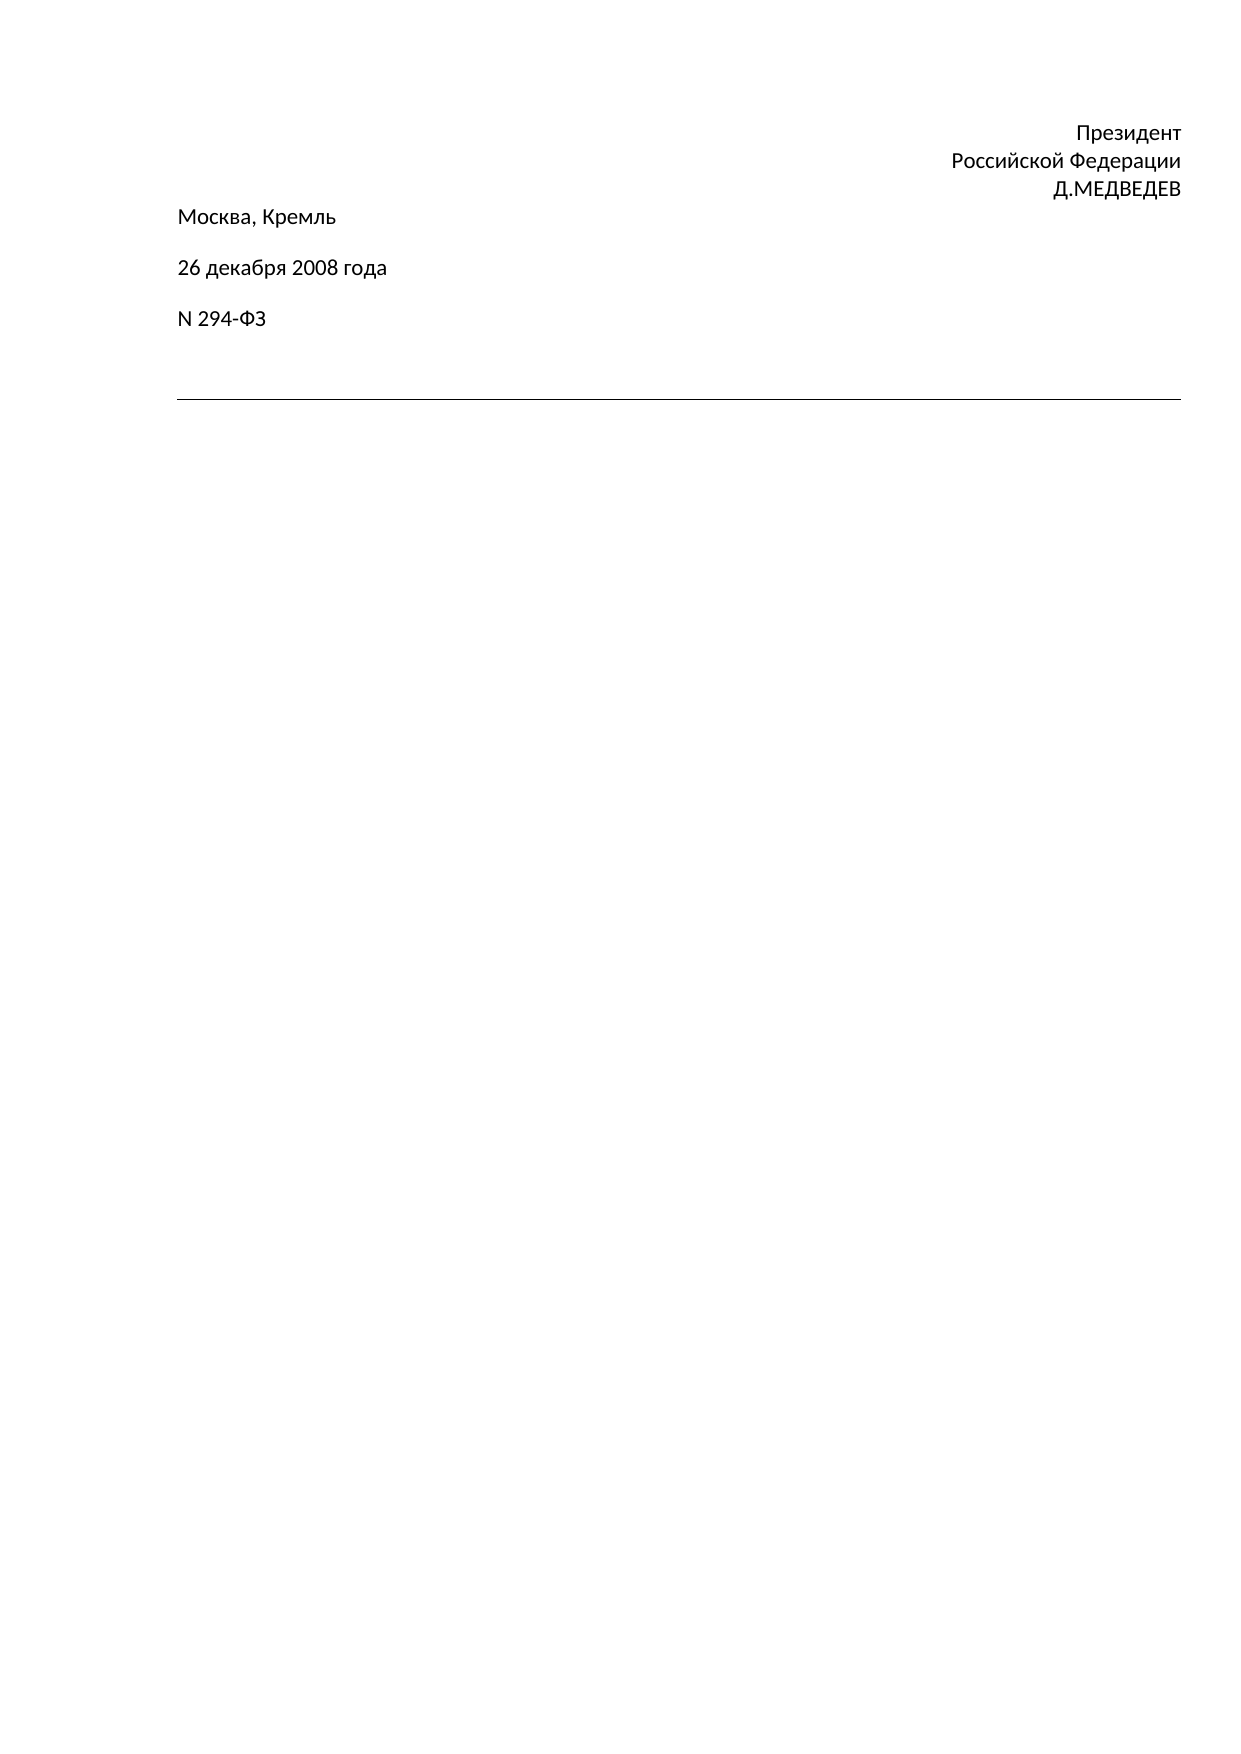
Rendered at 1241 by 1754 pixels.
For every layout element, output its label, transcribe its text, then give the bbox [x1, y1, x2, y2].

text Д.МЕДВЕДЕВ [177, 174, 1181, 202]
text N 294-ФЗ [177, 304, 1181, 332]
text Президент [177, 118, 1181, 146]
text Москва, Кремль [177, 202, 1181, 230]
text Российской Федерации [177, 146, 1181, 174]
text 26 декабря 2008 года [177, 253, 1181, 281]
